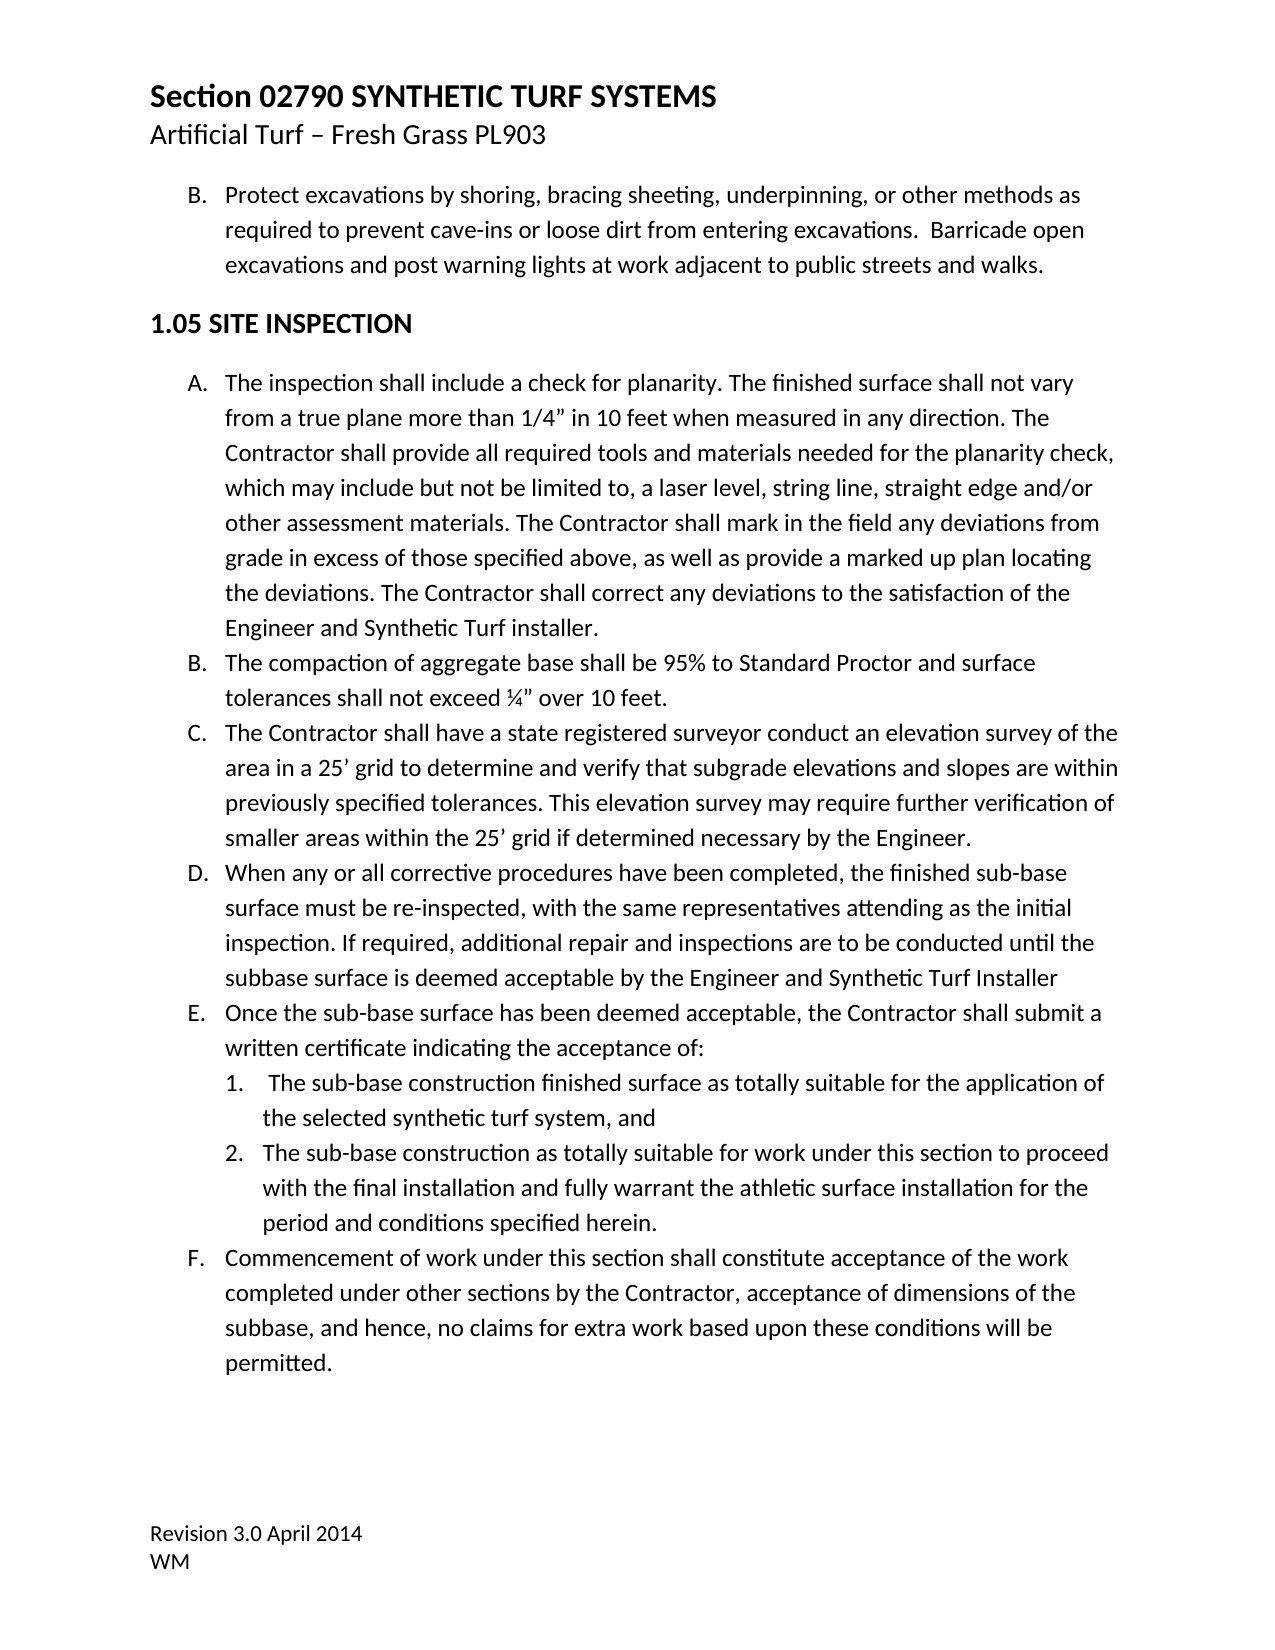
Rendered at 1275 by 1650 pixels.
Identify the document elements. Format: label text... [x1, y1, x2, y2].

list The sub-base construction as totally suitable for work under this section to proceed with the final installation and fully warrant the athletic surface installation for the period and conditions specified herein. [225, 1137, 1125, 1237]
list Once the sub-base surface has been deemed acceptable, the Contractor shall submit a written certificate indicating the acceptance of: [187, 997, 1125, 1062]
list When any or all corrective procedures have been completed, the finished sub-base surface must be re-inspected, with the same representatives attending as the initial inspection. If required, additional repair and inspections are to be conducted until the subbase surface is deemed acceptable by the Engineer and Synthetic Turf Installer [187, 857, 1125, 992]
list The inspection shall include a check for planarity. The finished surface shall not vary from a true plane more than 1/4” in 10 feet when measured in any direction. The Contractor shall provide all required tools and materials needed for the planarity check, which may include but not be limited to, a laser level, string line, straight edge and/or other assessment materials. The Contractor shall mark in the field any deviations from grade in excess of those specified above, as well as provide a marked up plan locating the deviations. The Contractor shall correct any deviations to the satisfaction of the Engineer and Synthetic Turf installer. [187, 367, 1125, 642]
list The sub-base construction finished surface as totally suitable for the application of the selected synthetic turf system, and [225, 1067, 1125, 1132]
list The compaction of aggregate base shall be 95% to Standard Proctor and surface tolerances shall not exceed ¼” over 10 feet. [187, 647, 1125, 712]
list The Contractor shall have a state registered surveyor conduct an elevation survey of the area in a 25’ grid to determine and verify that subgrade elevations and slopes are within previously specified tolerances. This elevation survey may require further verification of smaller areas within the 25’ grid if determined necessary by the Engineer. [187, 717, 1125, 852]
text 1.05 SITE INSPECTION [150, 305, 1125, 341]
list Commencement of work under this section shall constitute acceptance of the work completed under other sections by the Contractor, acceptance of dimensions of the subbase, and hence, no claims for extra work based upon these conditions will be permitted. [187, 1242, 1125, 1377]
list Protect excavations by shoring, bracing sheeting, underpinning, or other methods as required to prevent cave-ins or loose dirt from entering excavations. Barricade open excavations and post warning lights at work adjacent to public streets and walks. [187, 179, 1125, 280]
